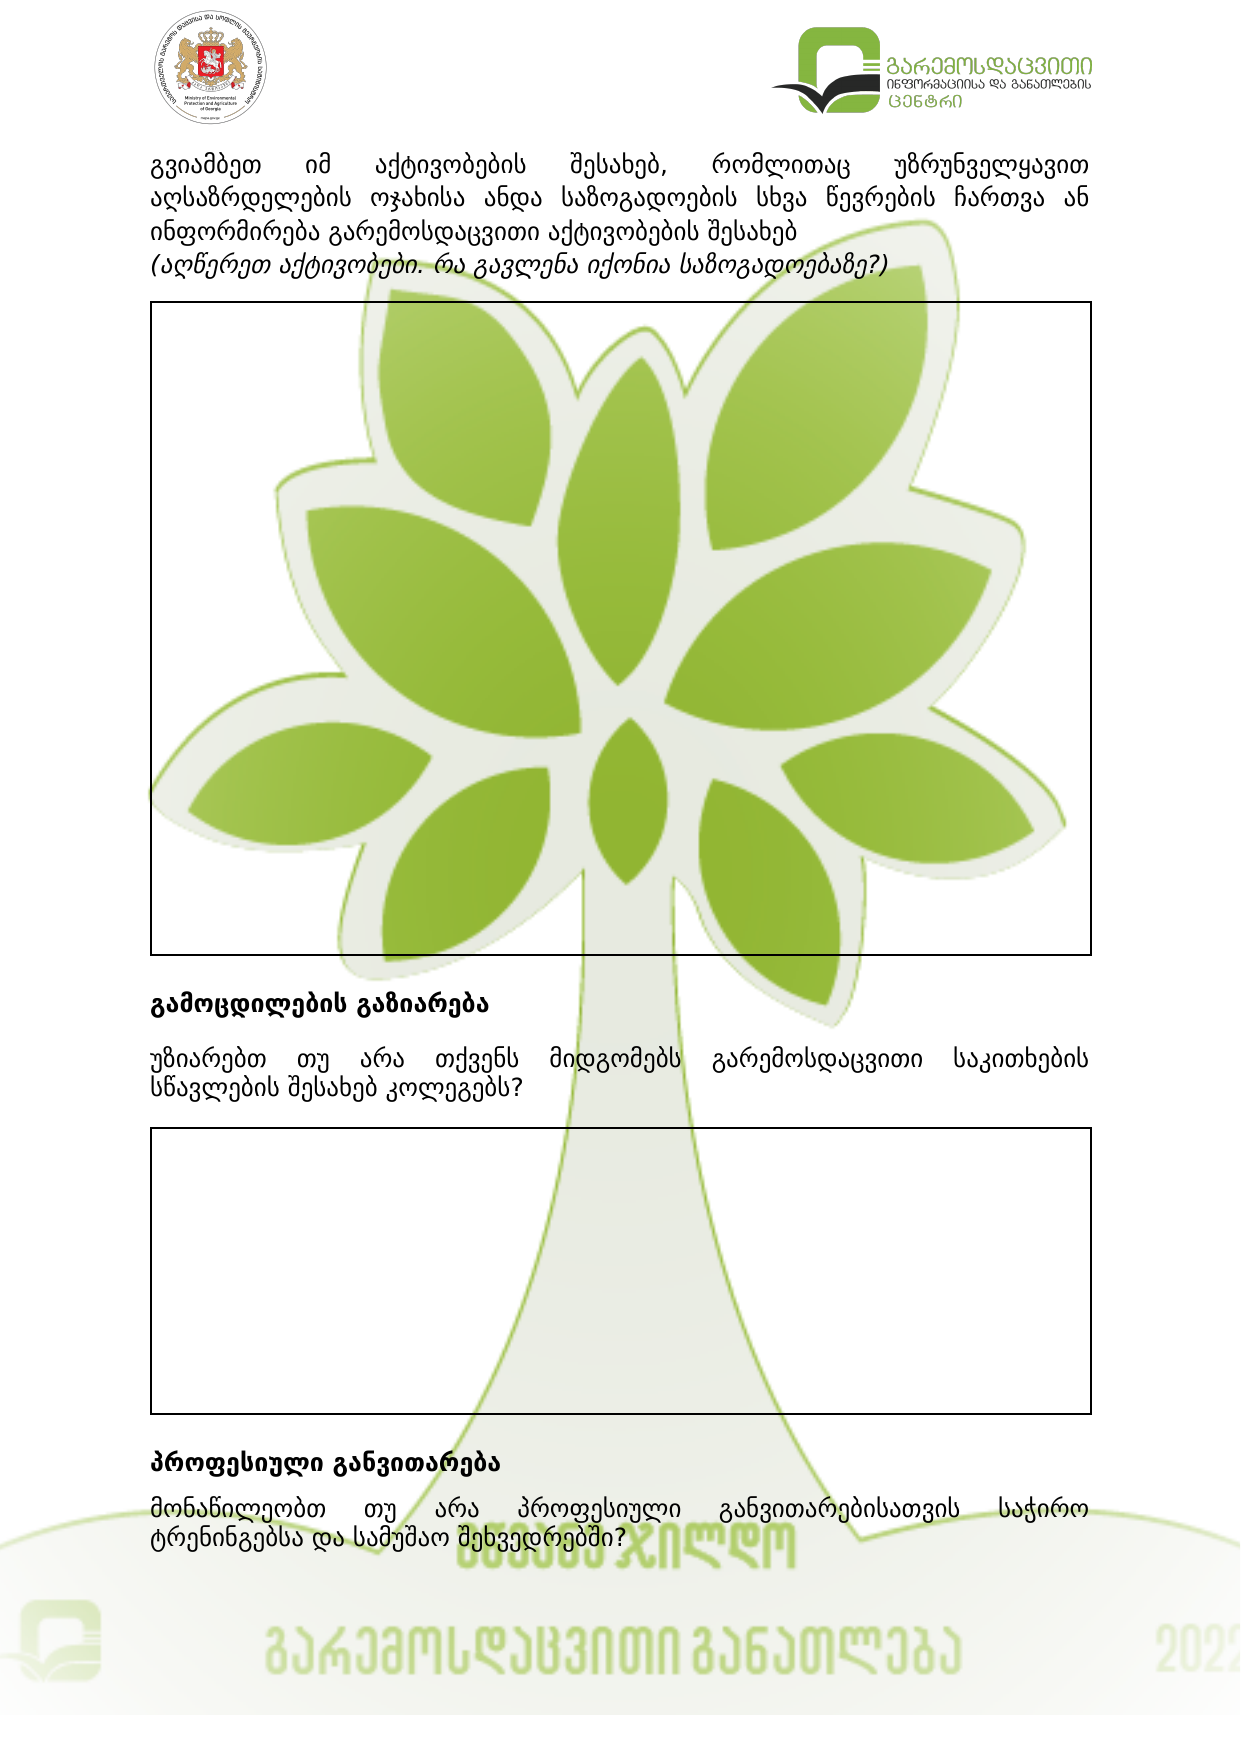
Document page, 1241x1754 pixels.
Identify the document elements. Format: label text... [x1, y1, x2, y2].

table_header [152, 303, 1090, 954]
text გამოცდილების გაზიარება [150, 989, 1090, 1019]
text (აღწერეთ აქტივობები. რა გავლენა იქონია საზოგადოებაზე?) [150, 251, 1090, 280]
text პროფესიული განვითარება [150, 1448, 1090, 1477]
table_header [152, 1129, 1090, 1413]
text გვიამბეთ იმ აქტივობების შესახებ, რომლითაც უზრუნველყავით აღსაზრდელების ოჯახისა ანდა საზოგადოების სხვა წევრების ჩართვა ან ინფორმირება გარემოსდაცვითი აქტივობების შესახებ [150, 150, 1090, 246]
text უზიარებთ თუ არა თქვენს მიდგომებს გარემოსდაცვითი საკითხების სწავლების შესახებ კოლეგებს? [150, 1044, 1090, 1102]
text მონაწილეობთ თუ არა პროფესიული განვითარებისათვის საჭირო ტრენინგებსა და სამუშაო შეხვედრებში? [150, 1494, 1090, 1552]
picture [0, 0, 1241, 1715]
